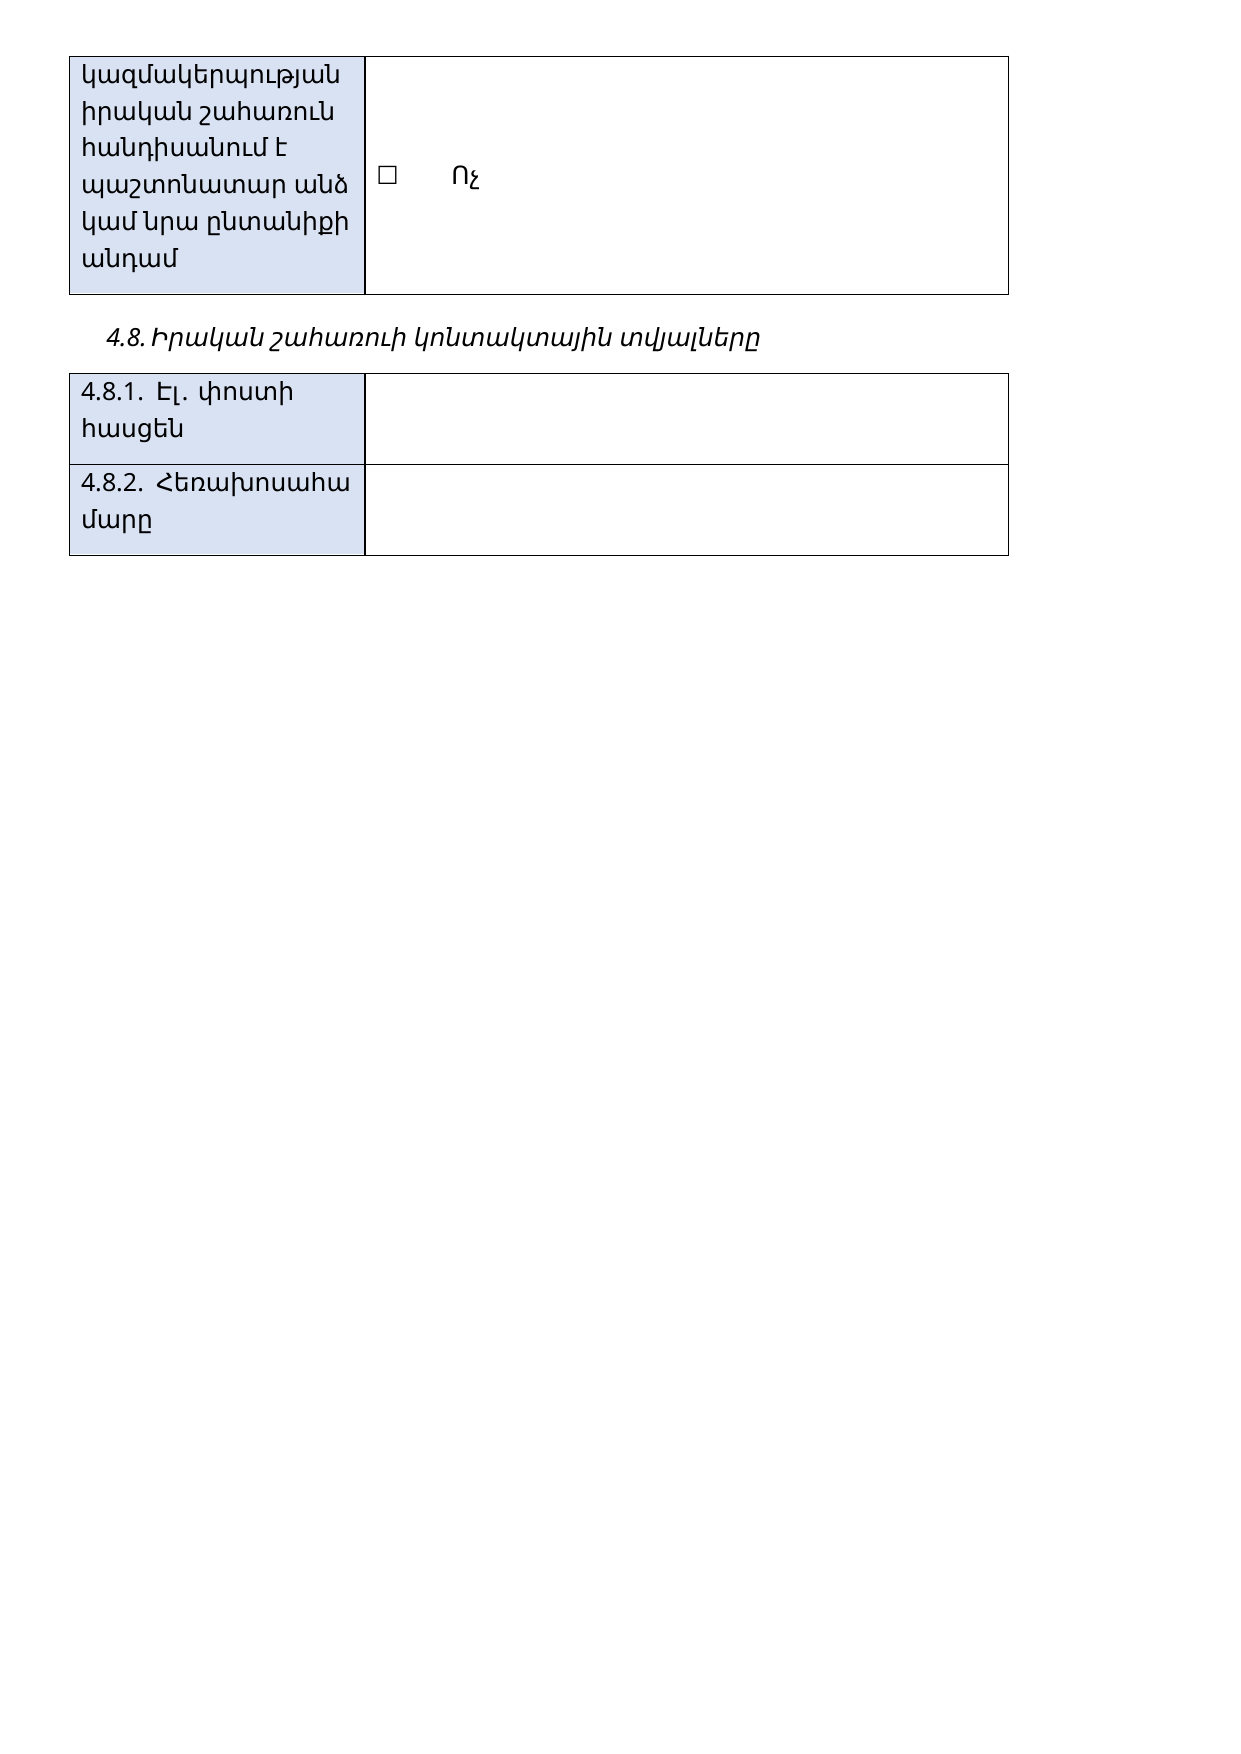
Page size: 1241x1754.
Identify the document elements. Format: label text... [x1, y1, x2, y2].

table_cell [366, 465, 1008, 554]
list Իրական շահառուի կոնտակտային տվյալները [106, 319, 1167, 353]
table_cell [70, 57, 364, 293]
table_cell Այո Ոչ [366, 57, 1008, 293]
table_header [366, 374, 1008, 464]
table_header Էլ․ փոստի հասցեն [70, 374, 364, 464]
table_cell Հեռախոսահամարը [70, 465, 364, 554]
